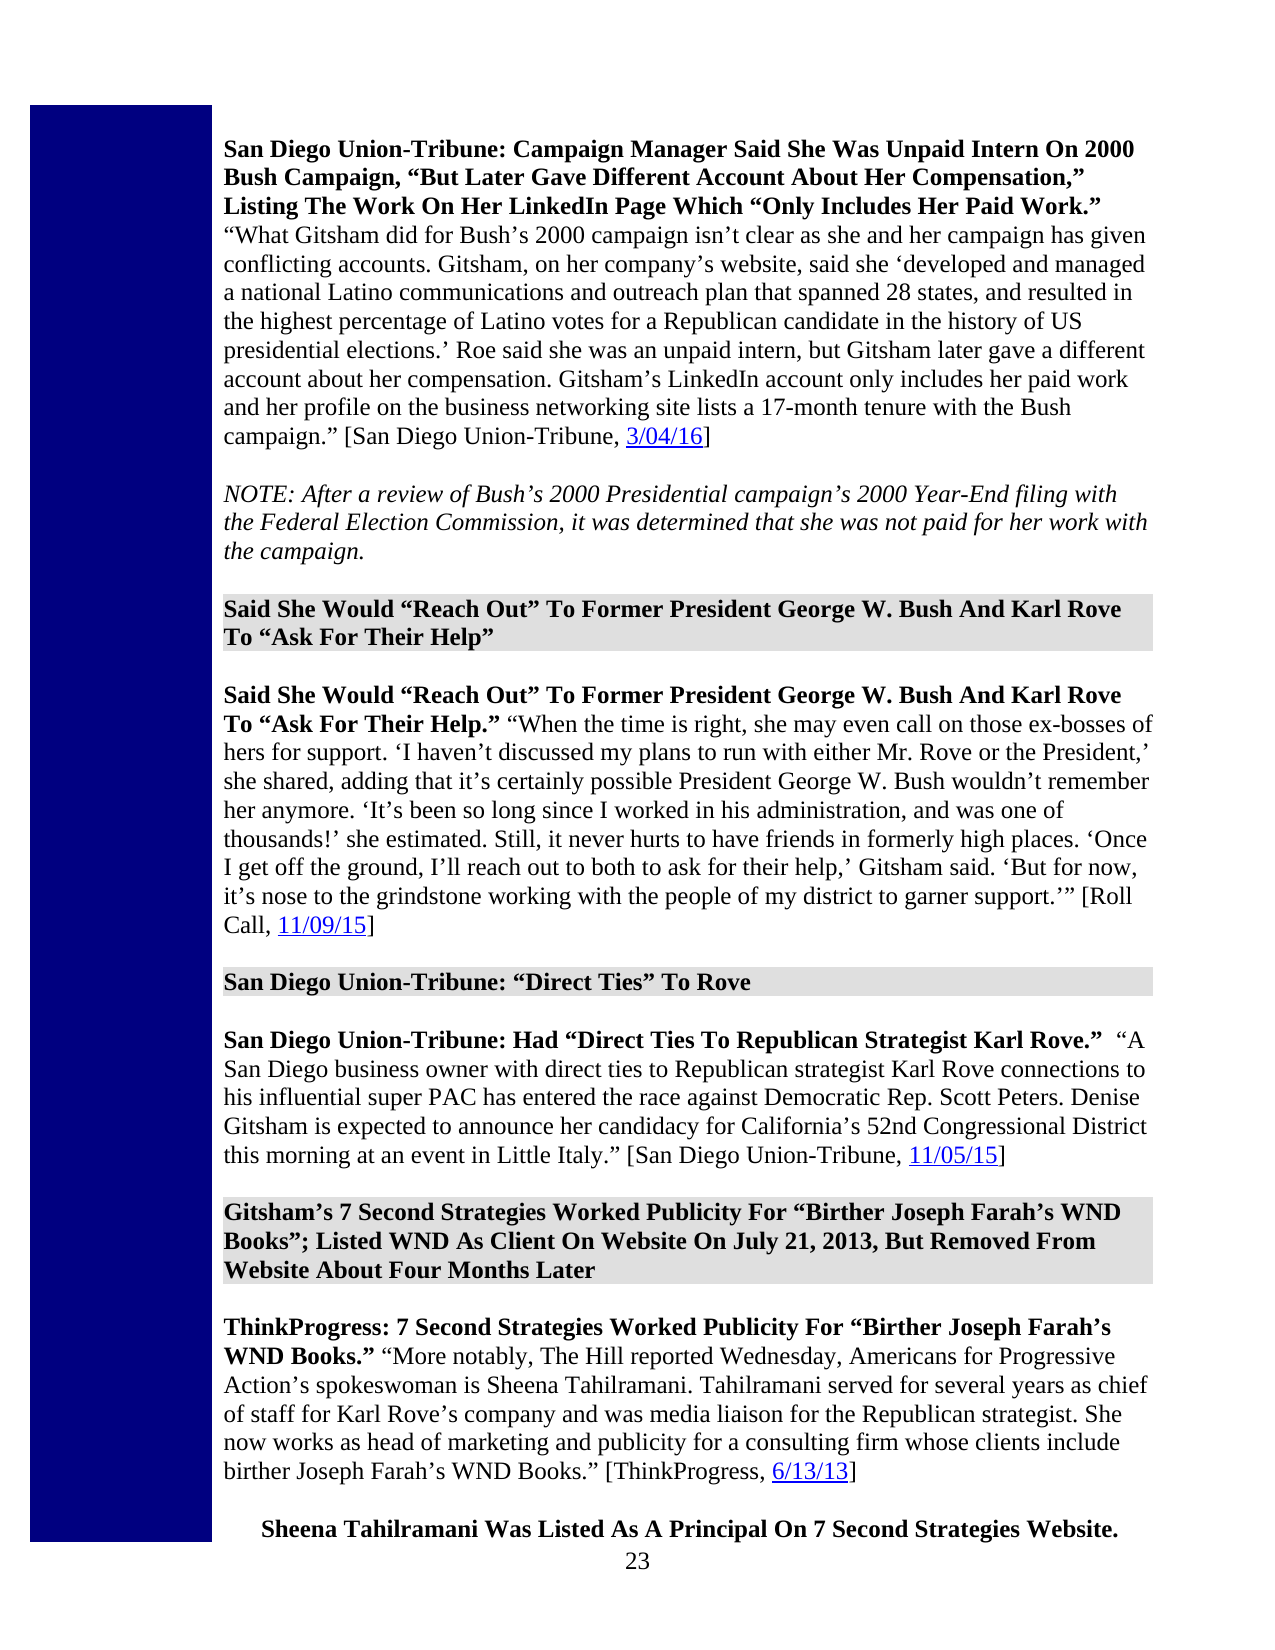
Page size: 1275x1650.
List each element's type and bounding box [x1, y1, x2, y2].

table_header [30, 105, 212, 1542]
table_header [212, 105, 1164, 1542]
